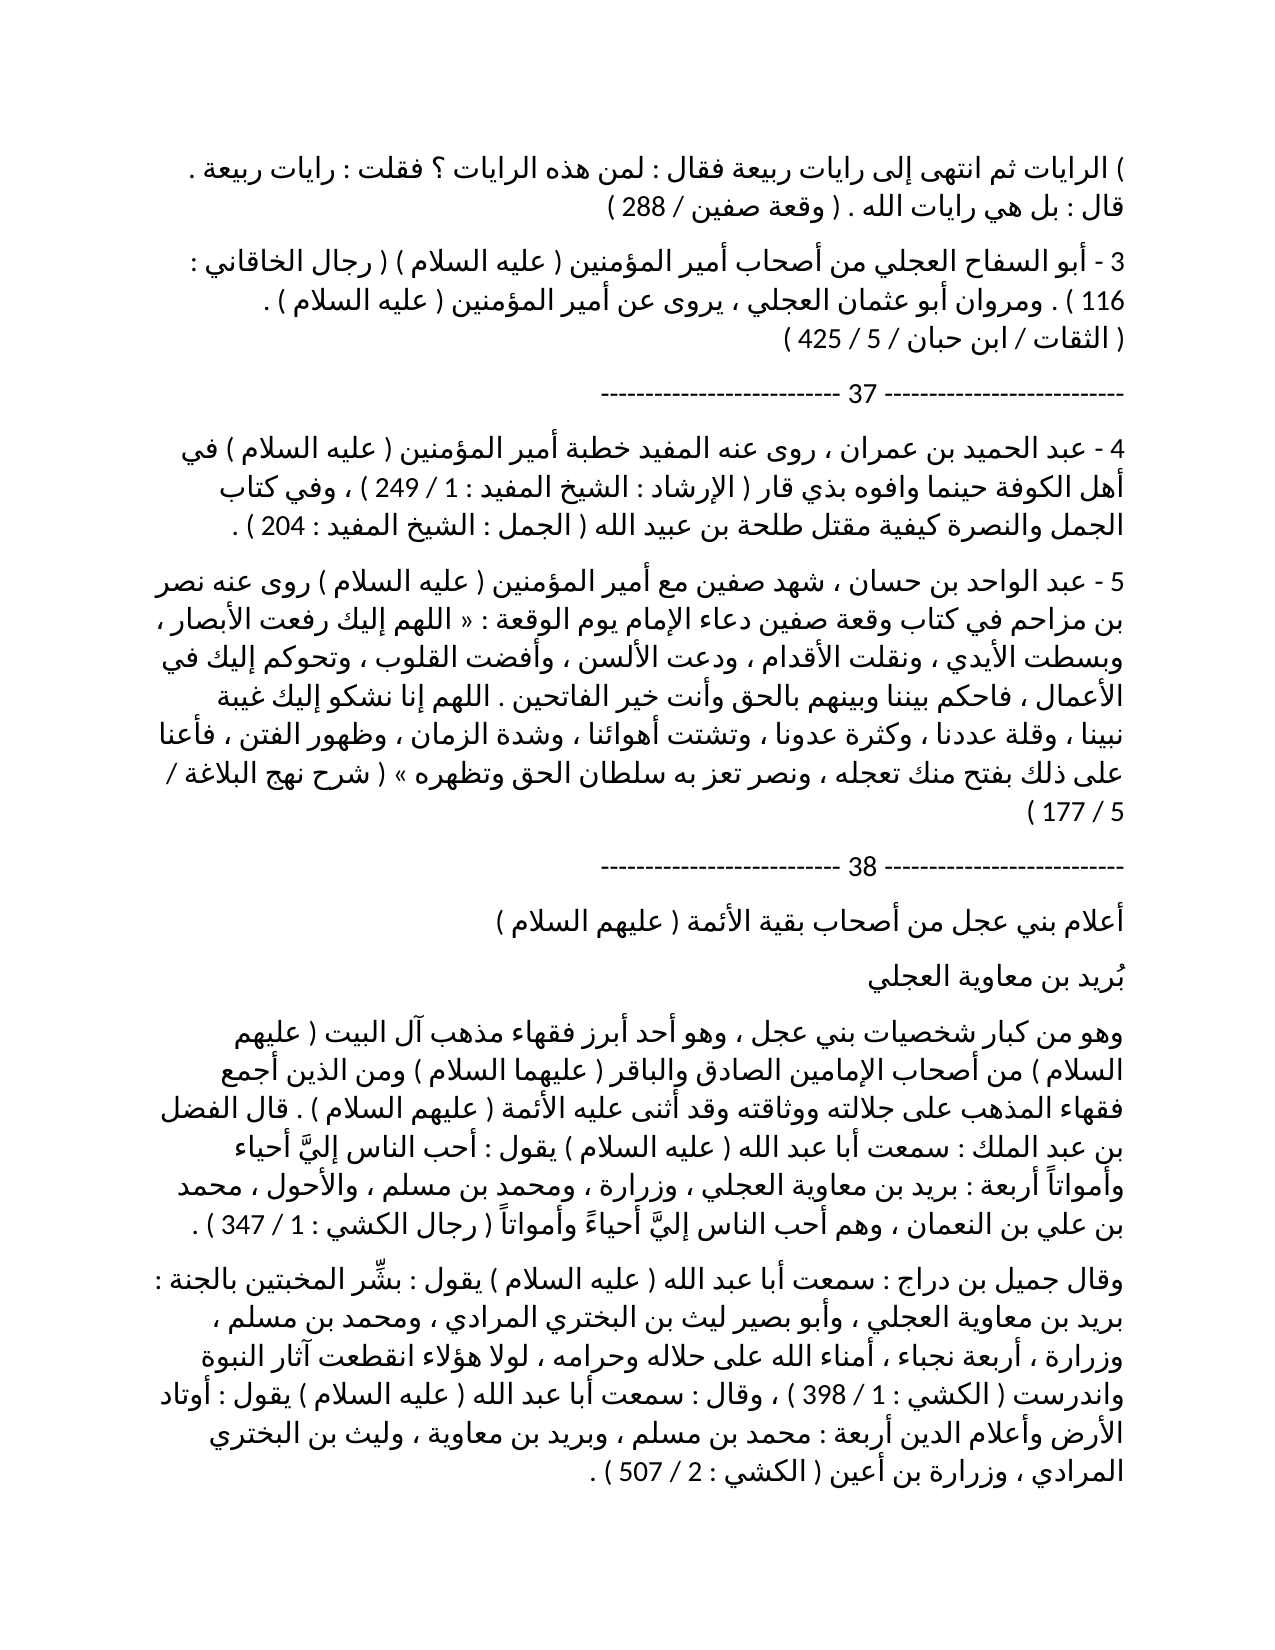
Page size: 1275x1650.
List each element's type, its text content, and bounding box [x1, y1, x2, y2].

text وقال جميل بن دراج : سمعت أبا عبد الله ( عليه السلام ) يقول : بشِّر المخبتين بالجنة : بريد بن معاوية العجلي ، وأبو بصير ليث بن البختري المرادي ، ومحمد بن مسلم ، وزرارة ، أربعة نجباء ، أمناء الله على حلاله وحرامه ، لولا هؤلاء انقطعت آثار النبوة واندرست ( الكشي : 1 / 398 ) ، وقال : سمعت أبا عبد الله ( عليه السلام ) يقول : أوتاد الأرض وأعلام الدين أربعة : محمد بن مسلم ، وبريد بن معاوية ، وليث بن البختري المرادي ، وزرارة بن أعين ( الكشي : 2 / 507 ) . [150, 1261, 1125, 1489]
text --------------------------- 38 --------------------------- [150, 848, 1125, 884]
text 4 - عبد الحميد بن عمران ، روى عنه المفيد خطبة أمير المؤمنين ( عليه السلام ) في أهل الكوفة حينما وافوه بذي قار ( الإرشاد : الشيخ المفيد : 1 / 249 ) ، وفي كتاب الجمل والنصرة كيفية مقتل طلحة بن عبيد الله ( الجمل : الشيخ المفيد : 204 ) . [150, 431, 1125, 543]
text وهو من كبار شخصيات بني عجل ، وهو أحد أبرز فقهاء مذهب آل البيت ( عليهم السلام ) من أصحاب الإمامين الصادق والباقر ( عليهما السلام ) ومن الذين أجمع فقهاء المذهب على جلالته ووثاقته وقد أثنى عليه الأئمة ( عليهم السلام ) . قال الفضل بن عبد الملك : سمعت أبا عبد الله ( عليه السلام ) يقول : أحب الناس إليَّ أحياء وأمواتاً أربعة : بريد بن معاوية العجلي ، وزرارة ، ومحمد بن مسلم ، والأحول ، محمد بن علي بن النعمان ، وهم أحب الناس إليَّ أحياءً وأمواتاً ( رجال الكشي : 1 / 347 ) . [150, 1014, 1125, 1241]
text بُريد بن معاوية العجلي [150, 958, 1125, 994]
text 5 - عبد الواحد بن حسان ، شهد صفين مع أمير المؤمنين ( عليه السلام ) روى عنه نصر بن مزاحم في كتاب وقعة صفين دعاء الإمام يوم الوقعة : « اللهم إليك رفعت الأبصار ، وبسطت الأيدي ، ونقلت الأقدام ، ودعت الألسن ، وأفضت القلوب ، وتحوكم إليك في الأعمال ، فاحكم بيننا وبينهم بالحق وأنت خير الفاتحين . اللهم إنا نشكو إليك غيبة نبينا ، وقلة عددنا ، وكثرة عدونا ، وتشتت أهوائنا ، وشدة الزمان ، وظهور الفتن ، فأعنا على ذلك بفتح منك تعجله ، ونصر تعز به سلطان الحق وتظهره » ( شرح نهج البلاغة / 5 / 177 ) [150, 563, 1125, 829]
text 3 - أبو السفاح العجلي من أصحاب أمير المؤمنين ( عليه السلام ) ( رجال الخاقاني : 116 ) . ومروان أبو عثمان العجلي ، يروى عن أمير المؤمنين ( عليه السلام ) . ( الثقات / ابن حبان / 5 / 425 ) [150, 243, 1125, 356]
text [150, 150, 1125, 224]
text أعلام بني عجل من أصحاب بقية الأئمة ( عليهم السلام ) [150, 903, 1125, 939]
text --------------------------- 37 --------------------------- [150, 376, 1125, 411]
